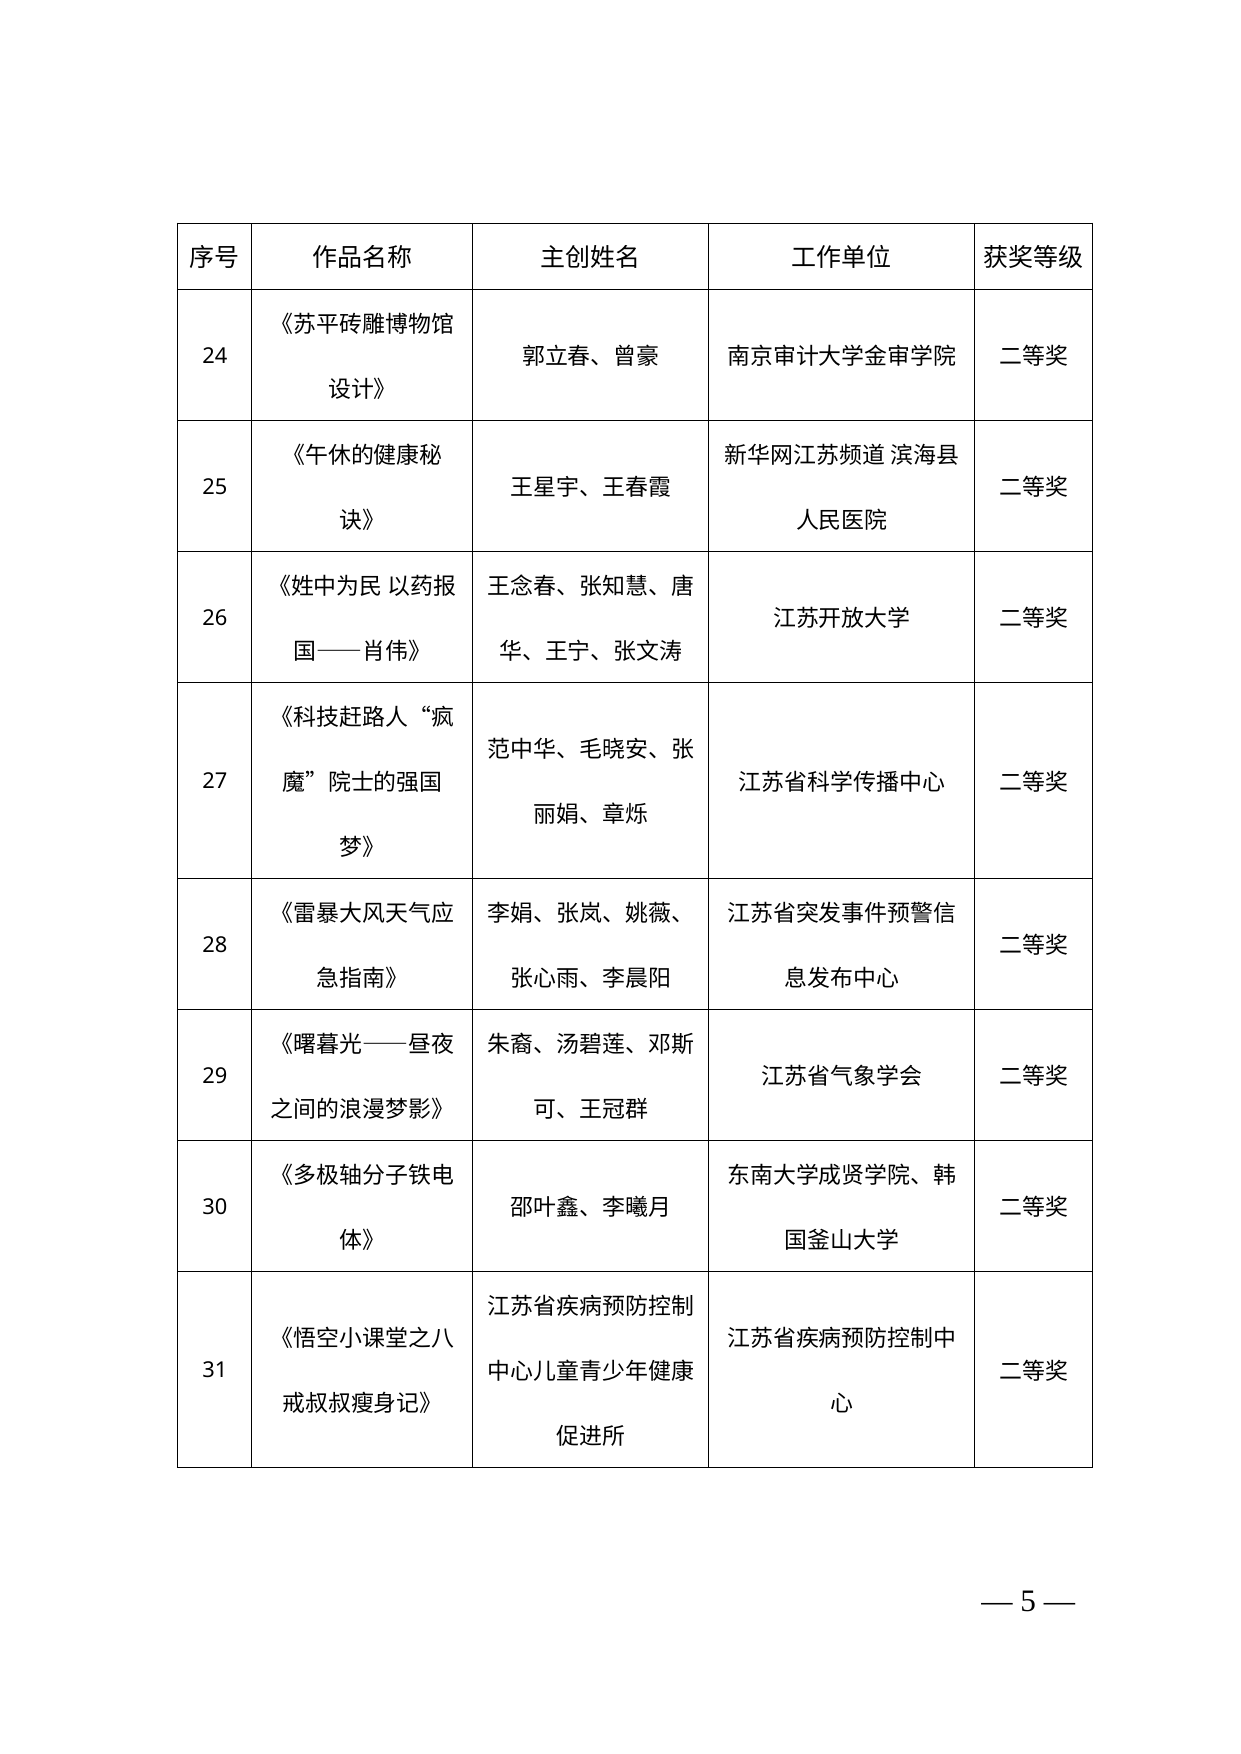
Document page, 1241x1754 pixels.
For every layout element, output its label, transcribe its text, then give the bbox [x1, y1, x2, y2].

table_cell 二等奖 [975, 1141, 1092, 1271]
table_cell 江苏省突发事件预警信息发布中心 [709, 879, 974, 1009]
table_cell 《苏平砖雕博物馆设计》 [252, 290, 472, 419]
table_cell 东南大学成贤学院、韩国釜山大学 [709, 1141, 974, 1271]
table_cell 《雷暴大风天气应急指南》 [252, 879, 472, 1009]
table_header 主创姓名 [473, 224, 708, 288]
table_cell 29 [178, 1010, 251, 1140]
table_header 作品名称 [252, 224, 472, 288]
table_cell 28 [178, 879, 251, 1009]
table_cell 江苏开放大学 [709, 552, 974, 682]
table_cell 《午休的健康秘诀》 [252, 421, 472, 551]
table_cell 李娟、张岚、姚薇、张心雨、李晨阳 [473, 879, 708, 1009]
table_cell 《科技赶路人“疯魔”院士的强国梦》 [252, 683, 472, 878]
table_cell 《多极轴分子铁电体》 [252, 1141, 472, 1271]
table_header 获奖等级 [975, 224, 1092, 288]
table_cell 江苏省气象学会 [709, 1010, 974, 1140]
table_cell 王星宇、王春霞 [473, 421, 708, 551]
table_cell 27 [178, 683, 251, 878]
table_cell 南京审计大学金审学院 [709, 290, 974, 419]
table_cell 《曙暮光——昼夜之间的浪漫梦影》 [252, 1010, 472, 1140]
table_cell 《悟空小课堂之八戒叔叔瘦身记》 [252, 1272, 472, 1467]
table_cell 王念春、张知慧、唐华、王宁、张文涛 [473, 552, 708, 682]
table_cell 江苏省疾病预防控制中心 [709, 1272, 974, 1467]
table_cell 26 [178, 552, 251, 682]
table_cell 24 [178, 290, 251, 419]
table_header 工作单位 [709, 224, 974, 288]
table_cell 30 [178, 1141, 251, 1271]
table_cell 二等奖 [975, 683, 1092, 878]
table_cell 31 [178, 1272, 251, 1467]
table_cell 二等奖 [975, 1272, 1092, 1467]
table_cell 新华网江苏频道 滨海县人民医院 [709, 421, 974, 551]
table_cell 江苏省疾病预防控制中心儿童青少年健康促进所 [473, 1272, 708, 1467]
table_cell 25 [178, 421, 251, 551]
table_cell 郭立春、曾豪 [473, 290, 708, 419]
table_cell 邵叶鑫、李曦月 [473, 1141, 708, 1271]
table_cell 朱裔、汤碧莲、邓斯可、王冠群 [473, 1010, 708, 1140]
table_cell 二等奖 [975, 552, 1092, 682]
table_cell 二等奖 [975, 1010, 1092, 1140]
table_cell 二等奖 [975, 290, 1092, 419]
table_header 序号 [178, 224, 251, 288]
table_cell 二等奖 [975, 421, 1092, 551]
table_cell 范中华、毛晓安、张丽娟、章烁 [473, 683, 708, 878]
table_cell 《姓中为民 以药报国——肖伟》 [252, 552, 472, 682]
table_cell 二等奖 [975, 879, 1092, 1009]
table_cell 江苏省科学传播中心 [709, 683, 974, 878]
